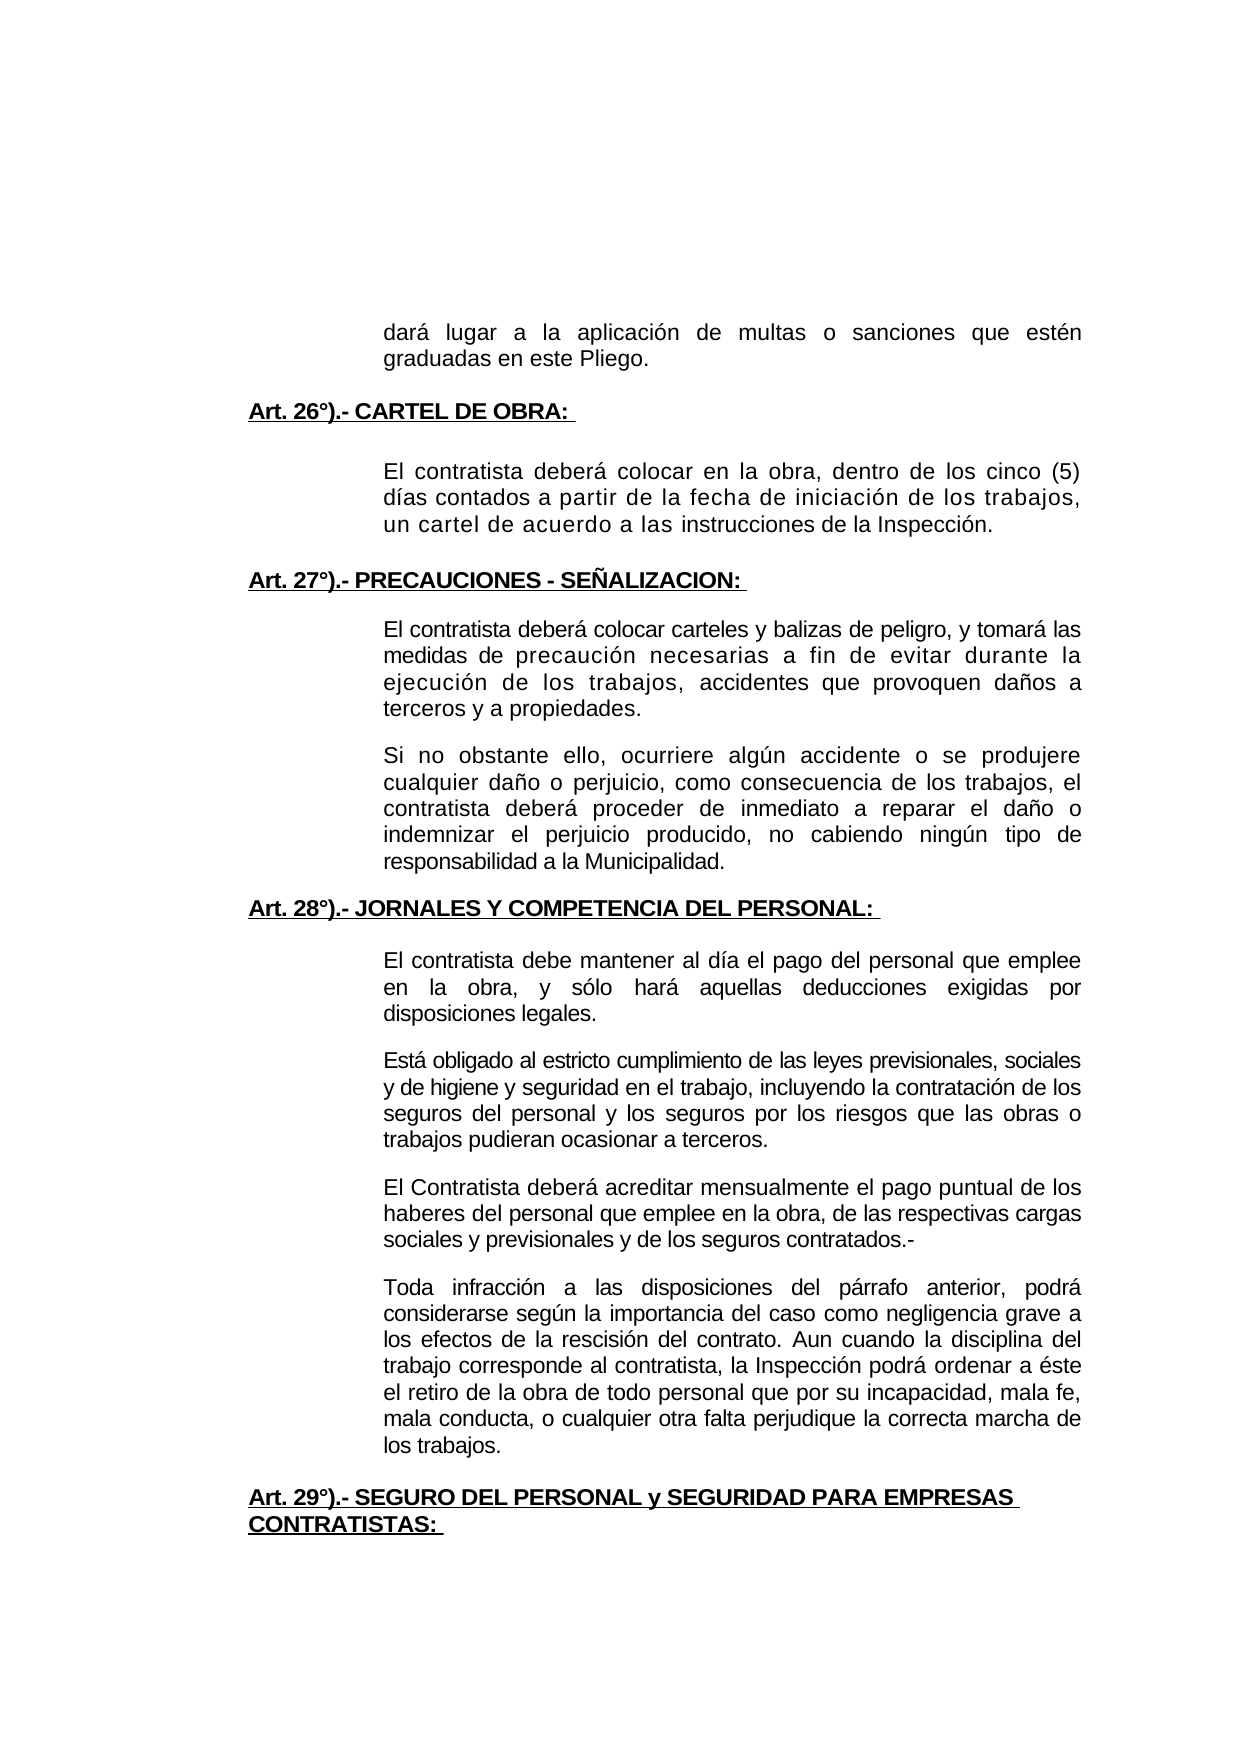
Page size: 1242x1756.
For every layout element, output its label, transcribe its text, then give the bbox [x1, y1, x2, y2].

text Toda infracción a las disposiciones del párrafo anterior, podrá considerarse según la importancia del caso como negligencia grave a los efectos de la rescisión del contrato. Aun cuando la disciplina del trabajo corresponde al contratista, la Inspección podrá ordenar a éste el retiro de la obra de todo personal que por su incapacidad, mala fe, mala conducta, o cualquier otra falta perjudique la correcta marcha de los trabajos. [383, 1273, 1082, 1458]
text Si no obstante ello, ocurriere algún accidente o se produjere cualquier daño o perjuicio, como consecuencia de los trabajos, el contratista deberá proceder de inmediato a reparar el daño o indemnizar el perjuicio producido, no cabiendo ningún tipo de responsabilidad a la Municipalidad. [383, 742, 1082, 874]
text El contratista deberá colocar carteles y balizas de peligro, y tomará las medidas de precaución necesarias a fin de evitar durante la ejecución de los trabajos, accidentes que provoquen daños a terceros y a propiedades. [383, 616, 1082, 721]
text Art. 27°).- PRECAUCIONES - SEÑALIZACION: [248, 567, 1082, 593]
text Está obligado al estricto cumplimiento de las leyes previsionales, sociales y de higiene y seguridad en el trabajo, incluyendo la contratación de los seguros del personal y los seguros por los riesgos que las obras o trabajos pudieran ocasionar a terceros. [383, 1047, 1082, 1153]
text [383, 319, 1082, 372]
text El contratista deberá colocar en la obra, dentro de los cinco (5) días contados a partir de la fecha de iniciación de los trabajos, un cartel de acuerdo a las instrucciones de la Inspección. [383, 458, 1082, 537]
text Art. 26°).- CARTEL DE OBRA: [248, 398, 1082, 424]
text El Contratista deberá acreditar mensualmente el pago puntual de los haberes del personal que emplee en la obra, de las respectivas cargas sociales y previsionales y de los seguros contratados.- [383, 1173, 1082, 1253]
text El contratista debe mantener al día el pago del personal que emplee en la obra, y sólo hará aquellas deducciones exigidas por disposiciones legales. [383, 947, 1082, 1026]
text Art. 28°).- JORNALES Y COMPETENCIA DEL PERSONAL: [248, 895, 1082, 921]
text Art. 29°).- SEGURO DEL PERSONAL y SEGURIDAD PARA EMPRESAS CONTRATISTAS: [248, 1484, 1082, 1537]
